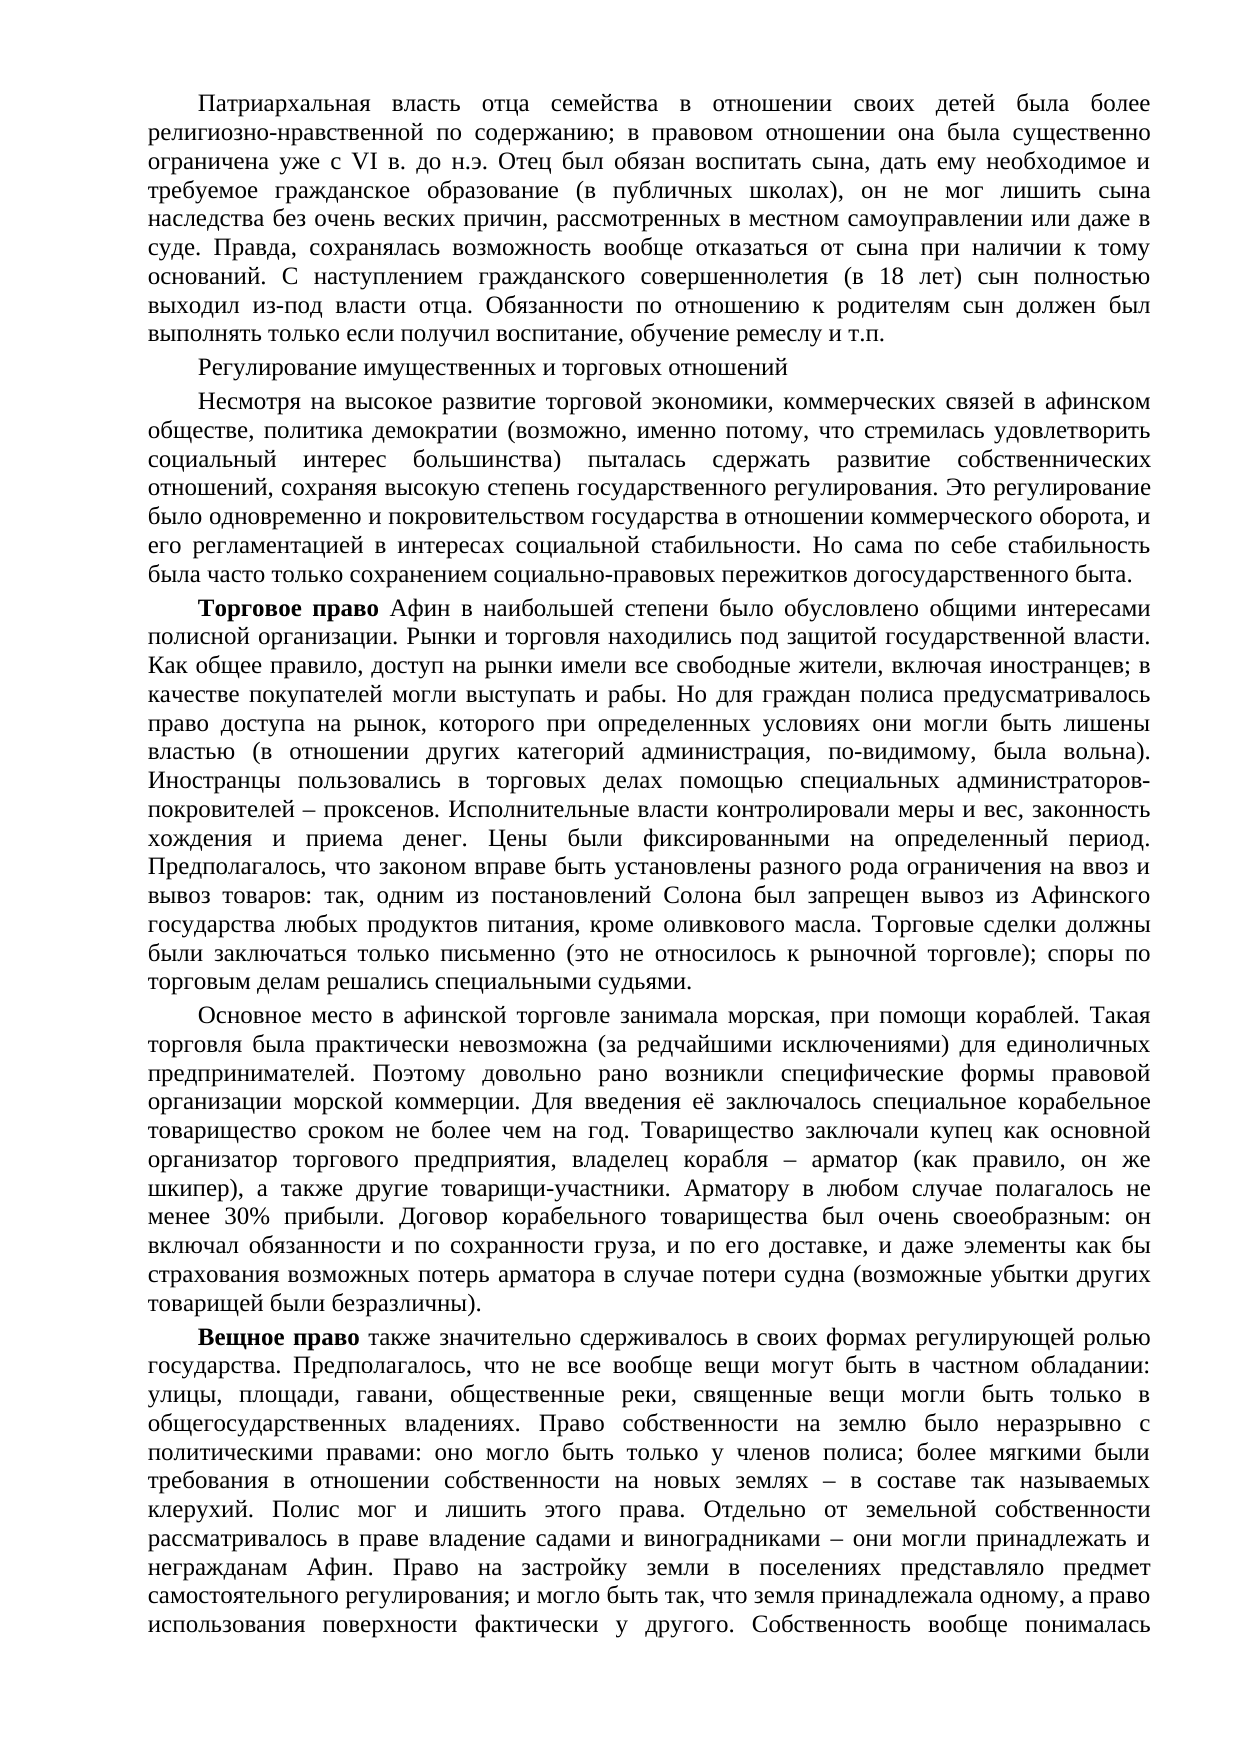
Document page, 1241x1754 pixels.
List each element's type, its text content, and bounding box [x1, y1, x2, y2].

text Торговое право Афин в наибольшей степени было обусловлено общими интересами полисной организации. Рынки и торговля находились под защитой государственной власти. Как общее правило, доступ на рынки имели все свободные жители, включая иностранцев; в качестве покупателей могли выступать и рабы. Но для граждан полиса предусматривалось право доступа на рынок, которого при определенных условиях они могли быть лишены властью (в отношении других категорий администрация, по-видимому, была вольна). Иностранцы пользовались в торговых делах помощью специальных администраторов-покровителей – проксенов. Исполнительные власти контролировали меры и вес, законность хождения и приема денег. Цены были фиксированными на определенный период. Предполагалось, что законом вправе быть установлены разного рода ограничения на ввоз и вывоз товаров: так, одним из постановлений Солона был запрещен вывоз из Афинского государства любых продуктов питания, кроме оливкового масла. Торговые сделки должны были заключаться только письменно (это не относилось к рыночной торговле); споры по торговым делам решались специальными судьями. [148, 593, 1152, 995]
text Основное место в афинской торговле занимала морская, при помощи кораблей. Такая торговля была практически невозможна (за редчайшими исключениями) для единоличных предпринимателей. Поэтому довольно рано возникли специфические формы правовой организации морской коммерции. Для введения её заключалось специальное корабельное товарищество сроком не более чем на год. Товарищество заключали купец как основной организатор торгового предприятия, владелец корабля – арматор (как правило, он же шкипер), а также другие товарищи-участники. Арматору в любом случае полагалось не менее 30% прибыли. Договор корабельного товарищества был очень своеобразным: он включал обязанности и по сохранности груза, и по его доставке, и даже элементы как бы страхования возможных потерь арматора в случае потери судна (возможные убытки других товарищей были безразличны). [148, 1000, 1152, 1316]
text Патриархальная власть отца семейства в отношении своих детей была более религиозно-нравственной по содержанию; в правовом отношении она была существенно ограничена уже с VI в. до н.э. Отец был обязан воспитать сына, дать ему необходимое и требуемое гражданское образование (в публичных школах), он не мог лишить сына наследства без очень веских причин, рассмотренных в местном самоуправлении или даже в суде. Правда, сохранялась возможность вообще отказаться от сына при наличии к тому оснований. С наступлением гражданского совершеннолетия (в 18 лет) сын полностью выходил из-под власти отца. Обязанности по отношению к родителям сын должен был выполнять только если получил воспитание, обучение ремеслу и т.п. [148, 88, 1152, 347]
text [148, 1322, 1152, 1638]
text Регулирование имущественных и торговых отношений [148, 352, 1152, 381]
text Несмотря на высокое развитие торговой экономики, коммерческих связей в афинском обществе, политика демократии (возможно, именно потому, что стремилась удовлетворить социальный интерес большинства) пыталась сдержать развитие собственнических отношений, сохраняя высокую степень государственного регулирования. Это регулирование было одновременно и покровительством государства в отношении коммерческого оборота, и его регламентацией в интересах социальной стабильности. Но сама по себе стабильность была часто только сохранением социально-правовых пережитков догосударственного быта. [148, 386, 1152, 587]
